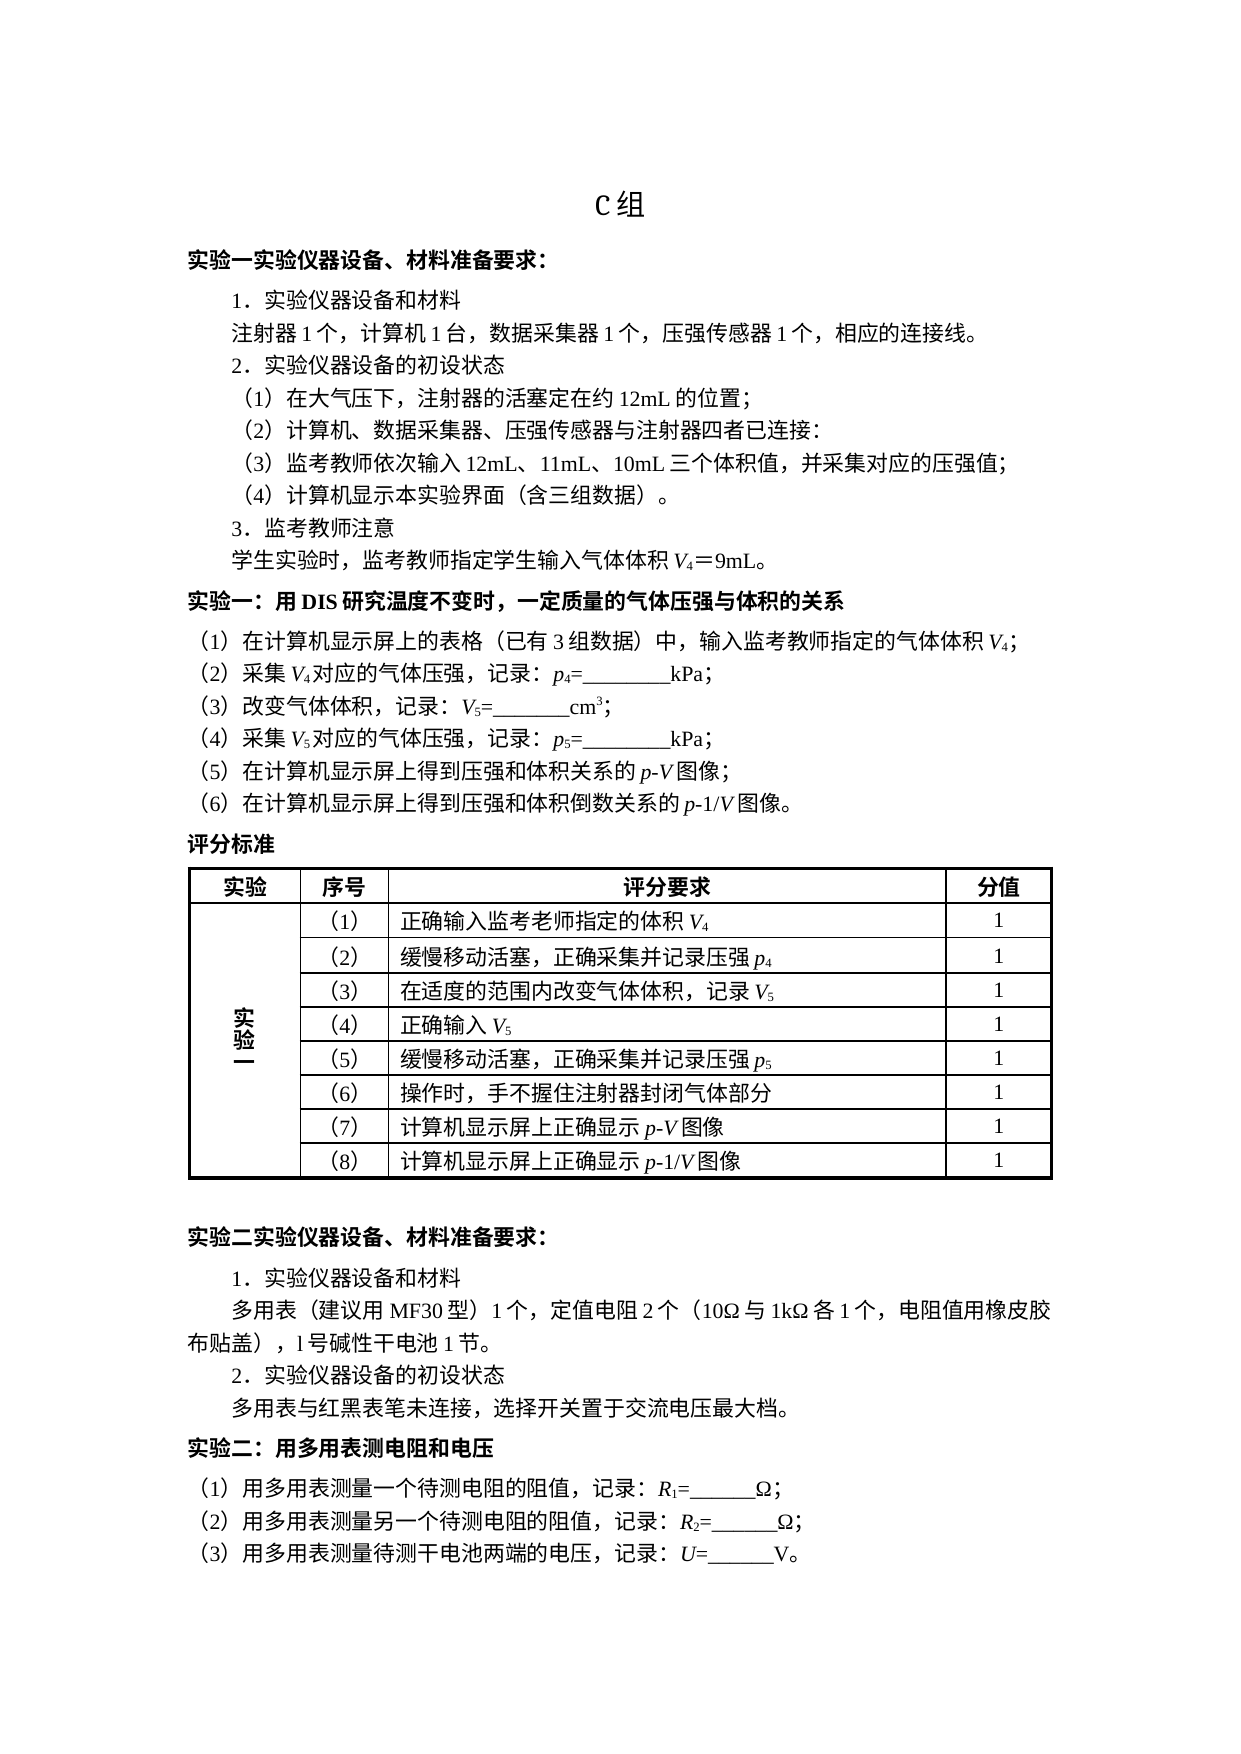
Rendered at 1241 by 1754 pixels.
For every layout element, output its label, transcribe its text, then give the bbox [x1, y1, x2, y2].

table_header 分值 [947, 870, 1050, 902]
table_cell （2） [301, 938, 388, 972]
text （2）计算机、数据采集器、压强传感器与注射器四者已连接： [187, 413, 1053, 445]
subtitle 实验二：用多用表测电阻和电压 [187, 1430, 1053, 1463]
text 1．实验仪器设备和材料 [187, 1260, 1053, 1293]
table_cell 计算机显示屏上正确显示p-V图像 [389, 1110, 945, 1142]
table_cell （1） [301, 904, 388, 936]
table_cell 计算机显示屏上正确显示p-1/V图像 [389, 1144, 945, 1176]
table_cell 1 [947, 1110, 1050, 1142]
text （3）改变气体体积，记录：V5=_______cm3； [187, 688, 1053, 721]
text （2）用多用表测量另一个待测电阻的阻值，记录：R2=______Ω； [187, 1503, 1053, 1536]
subtitle C组 [187, 170, 1053, 235]
table_cell 在适度的范围内改变气体体积，记录V5 [389, 974, 945, 1006]
text 1．实验仪器设备和材料 [187, 283, 1053, 315]
subtitle 实验二实验仪器设备、材料准备要求： [187, 1220, 1053, 1252]
text （6）在计算机显示屏上得到压强和体积倒数关系的p-1/V图像。 [187, 786, 1053, 818]
table_cell （7） [301, 1110, 388, 1142]
text 多用表（建议用MF30型）1个，定值电阻2个（10Ω与1kΩ各1个，电阻值用橡皮胶布贴盖），l号碱性干电池1节。 [187, 1293, 1053, 1358]
text （1）用多用表测量一个待测电阻的阻值，记录：R1=______Ω； [187, 1471, 1053, 1503]
table_cell 1 [947, 974, 1050, 1006]
text （3）用多用表测量待测干电池两端的电压，记录：U=______V。 [187, 1536, 1053, 1568]
table_cell 正确输入监考老师指定的体积V4 [389, 904, 945, 936]
text 注射器1个，计算机1台，数据采集器1个，压强传感器1个，相应的连接线。 [187, 315, 1053, 348]
table_cell 1 [947, 1144, 1050, 1176]
table_cell 缓慢移动活塞，正确采集并记录压强p5 [389, 1042, 945, 1074]
text （4）计算机显示本实验界面（含三组数据）。 [187, 478, 1053, 510]
table_cell （5） [301, 1042, 388, 1074]
table_header 序号 [301, 870, 388, 902]
text （1）在计算机显示屏上的表格（已有3组数据）中，输入监考教师指定的气体体积V4； [187, 623, 1053, 656]
text （3）监考教师依次输入12mL、11mL、10mL三个体积值，并采集对应的压强值； [187, 445, 1053, 478]
subtitle 实验一：用DIS研究温度不变时，一定质量的气体压强与体积的关系 [187, 583, 1053, 616]
table_cell （6） [301, 1076, 388, 1108]
table_cell 实验一 [191, 904, 300, 1176]
table_header 评分要求 [389, 870, 945, 902]
table_cell 1 [947, 904, 1050, 936]
table_header 实验 [191, 870, 300, 902]
table_cell 正确输入V5 [389, 1008, 945, 1040]
text 学生实验时，监考教师指定学生输入气体体积V4＝9mL。 [187, 543, 1053, 575]
table_cell 缓慢移动活塞，正确采集并记录压强p4 [389, 938, 945, 972]
table_cell 1 [947, 1076, 1050, 1108]
subtitle 实验一实验仪器设备、材料准备要求： [187, 243, 1053, 275]
text （2）采集V4对应的气体压强，记录：p4=________kPa； [187, 656, 1053, 688]
text （5）在计算机显示屏上得到压强和体积关系的p-V图像； [187, 753, 1053, 786]
table_cell （3） [301, 974, 388, 1006]
text （4）采集V5对应的气体压强，记录：p5=________kPa； [187, 721, 1053, 753]
text 3．监考教师注意 [187, 510, 1053, 543]
table_cell （8） [301, 1144, 388, 1176]
table_cell 1 [947, 938, 1050, 972]
text 2．实验仪器设备的初设状态 [187, 1358, 1053, 1390]
text （1）在大气压下，注射器的活塞定在约12mL的位置； [187, 380, 1053, 413]
table_cell （4） [301, 1008, 388, 1040]
table_cell 操作时，手不握住注射器封闭气体部分 [389, 1076, 945, 1108]
text 多用表与红黑表笔未连接，选择开关置于交流电压最大档。 [187, 1390, 1053, 1423]
table_cell 1 [947, 1008, 1050, 1040]
subtitle 评分标准 [187, 826, 1053, 859]
table_cell 1 [947, 1042, 1050, 1074]
text 2．实验仪器设备的初设状态 [187, 348, 1053, 380]
